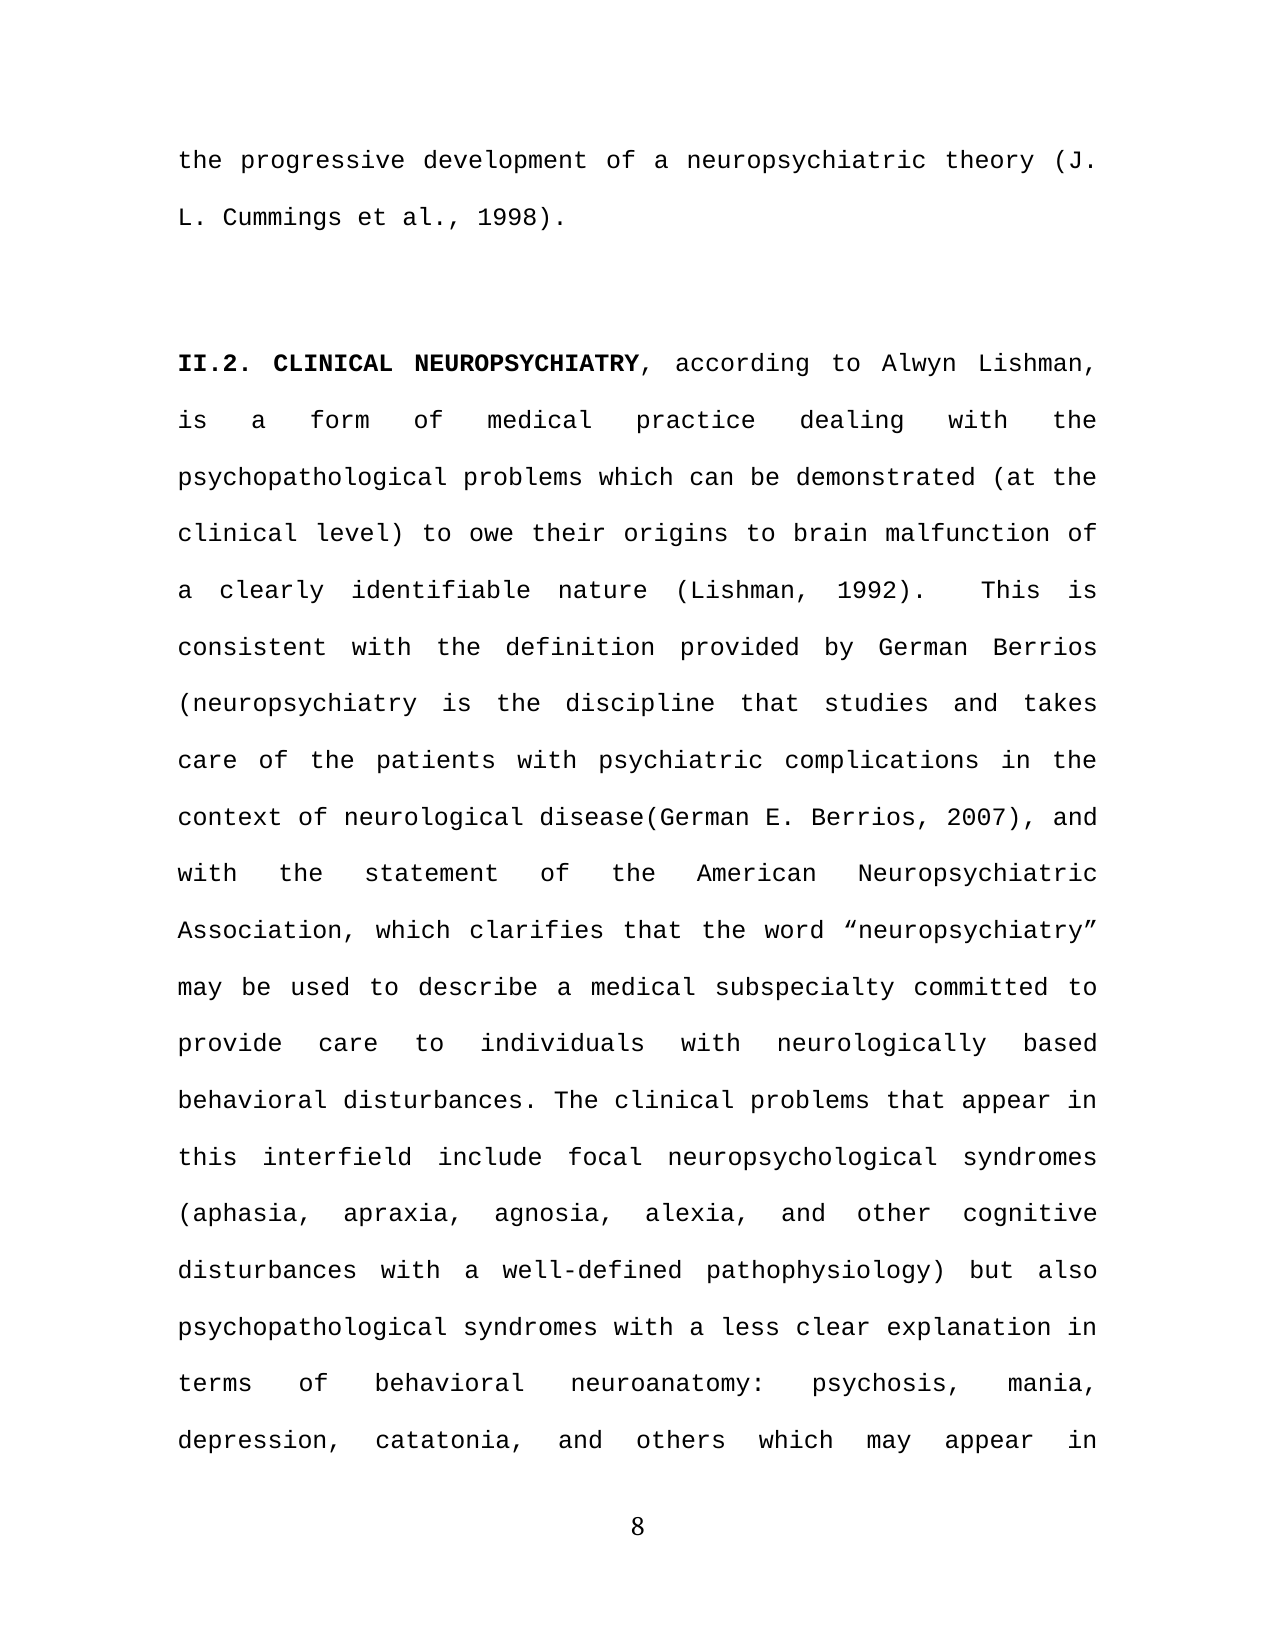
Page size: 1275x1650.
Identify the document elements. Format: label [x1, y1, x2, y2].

text [177, 148, 1098, 233]
text [177, 351, 1098, 1456]
